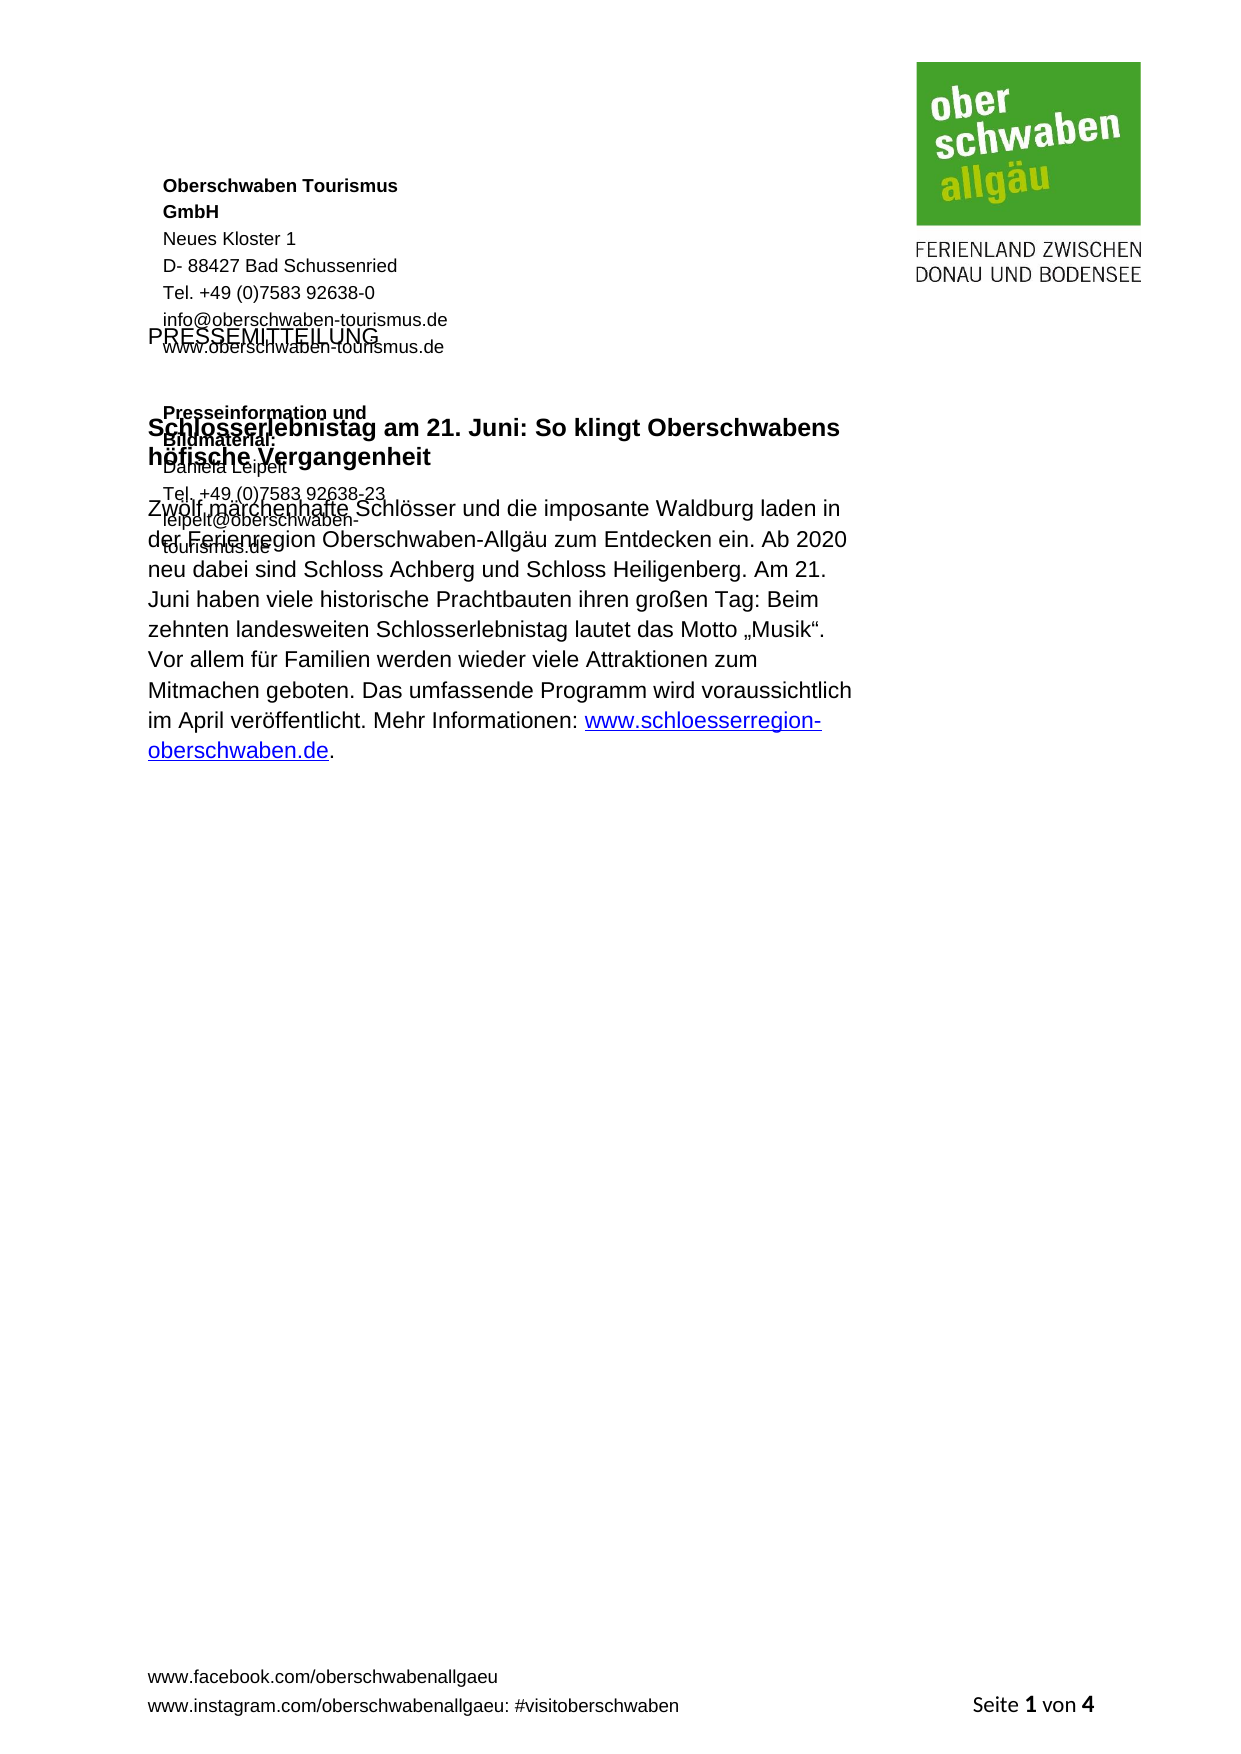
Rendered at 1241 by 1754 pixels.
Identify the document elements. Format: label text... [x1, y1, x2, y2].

text Schlosserlebnistag am 21. Juni: So klingt Oberschwabens höfische Vergangenheit [431, 413, 859, 470]
picture [916, 62, 1141, 282]
text Zwölf märchenhafte Schlösser und die imposante Waldburg laden in der Ferienregion Oberschwaben-Allgäu zum Entdecken ein. Ab 2020 neu dabei sind Schloss Achberg und Schloss Heiligenberg. Am 21. Juni haben viele historische Prachtbauten ihren großen Tag: Beim zehnten landesweiten Schlosserlebnistag lautet das Motto „Musik“. Vor allem für Familien werden wieder viele Attraktionen zum Mitmachen geboten. Das umfassende Programm wird voraussichtlich im April veröffentlicht. Mehr Informationen: www.schloesserregion-oberschwaben.de. [148, 495, 859, 763]
text PRESSEMITTEILUNG [148, 323, 859, 349]
